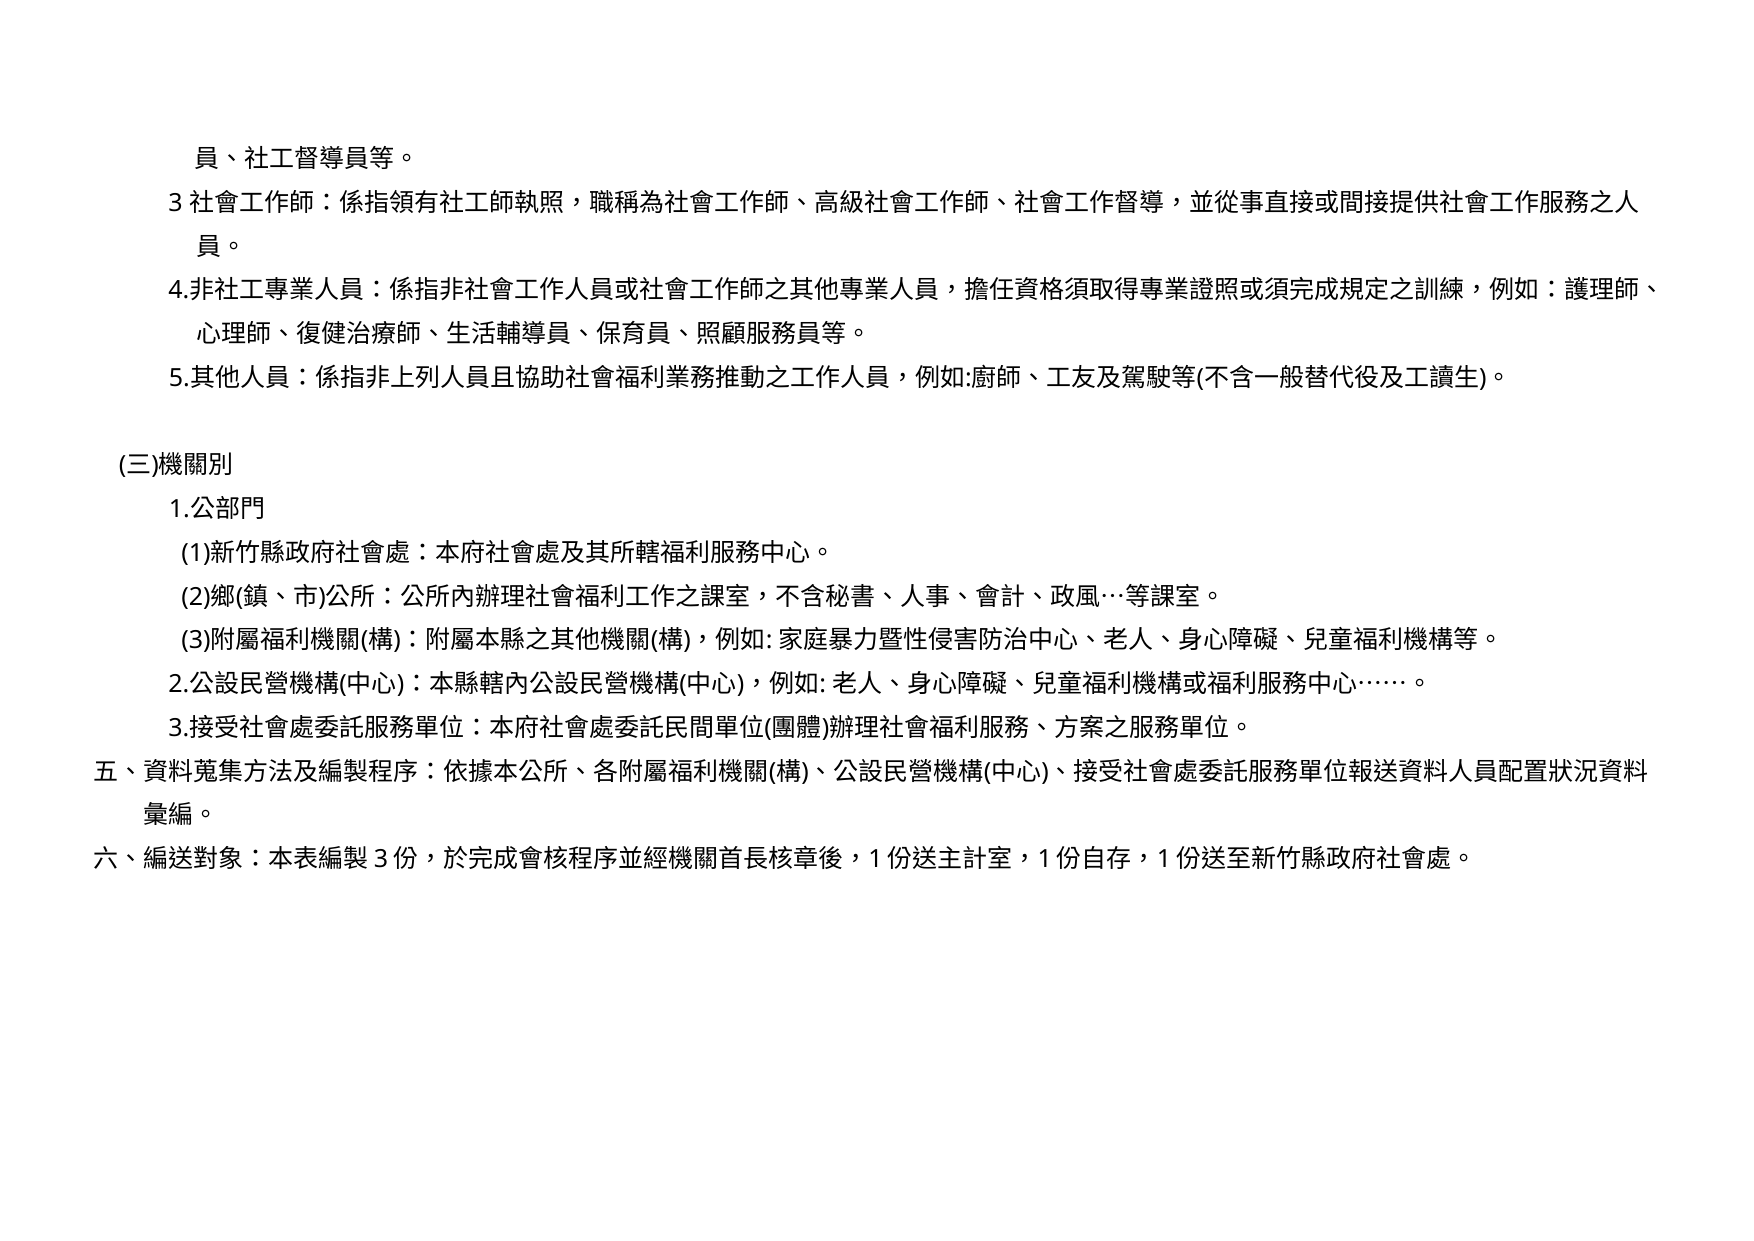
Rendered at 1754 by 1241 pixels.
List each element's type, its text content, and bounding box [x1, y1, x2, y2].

text (2)鄉(鎮、市)公所：公所內辦理社會福利工作之課室，不含秘書、人事、會計、政風…等課室。 [94, 570, 1651, 614]
text (1)新竹縣政府社會處：本府社會處及其所轄福利服務中心。 [94, 526, 1651, 570]
list 1.公部門 [169, 483, 1651, 526]
text 2.公設民營機構(中心)：本縣轄內公設民營機構(中心)，例如: 老人、身心障礙、兒童福利機構或福利服務中心……。 [94, 658, 1651, 701]
text (3)附屬福利機關(構)：附屬本縣之其他機關(構)，例如: 家庭暴力暨性侵害防治中心、老人、身心障礙、兒童福利機構等。 [181, 614, 1651, 658]
text 六、編送對象：本表編製3份，於完成會核程序並經機關首長核章後，1份送主計室，1份自存，1份送至新竹縣政府社會處。 [94, 833, 1651, 876]
list 5.其他人員：係指非上列人員且協助社會福利業務推動之工作人員，例如:廚師、工友及駕駛等(不含一般替代役及工讀生)。 [169, 351, 1651, 395]
list 3 社會工作師：係指領有社工師執照，職稱為社會工作師、高級社會工作師、社會工作督導，並從事直接或間接提供社會工作服務之人員。 [168, 176, 1651, 264]
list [168, 133, 1651, 176]
text 五、資料蒐集方法及編製程序：依據本公所、各附屬福利機關(構)、公設民營機構(中心)、接受社會處委託服務單位報送資料人員配置狀況資料彙編。 [94, 745, 1651, 833]
text 3.接受社會處委託服務單位：本府社會處委託民間單位(團體)辦理社會福利服務、方案之服務單位。 [94, 701, 1651, 745]
list 4.非社工專業人員：係指非社會工作人員或社會工作師之其他專業人員，擔任資格須取得專業證照或須完成規定之訓練，例如：護理師、心理師、復健治療師、生活輔導員、保育員、照顧服務員等。 [168, 264, 1651, 351]
text (三)機關別 [119, 439, 1651, 483]
